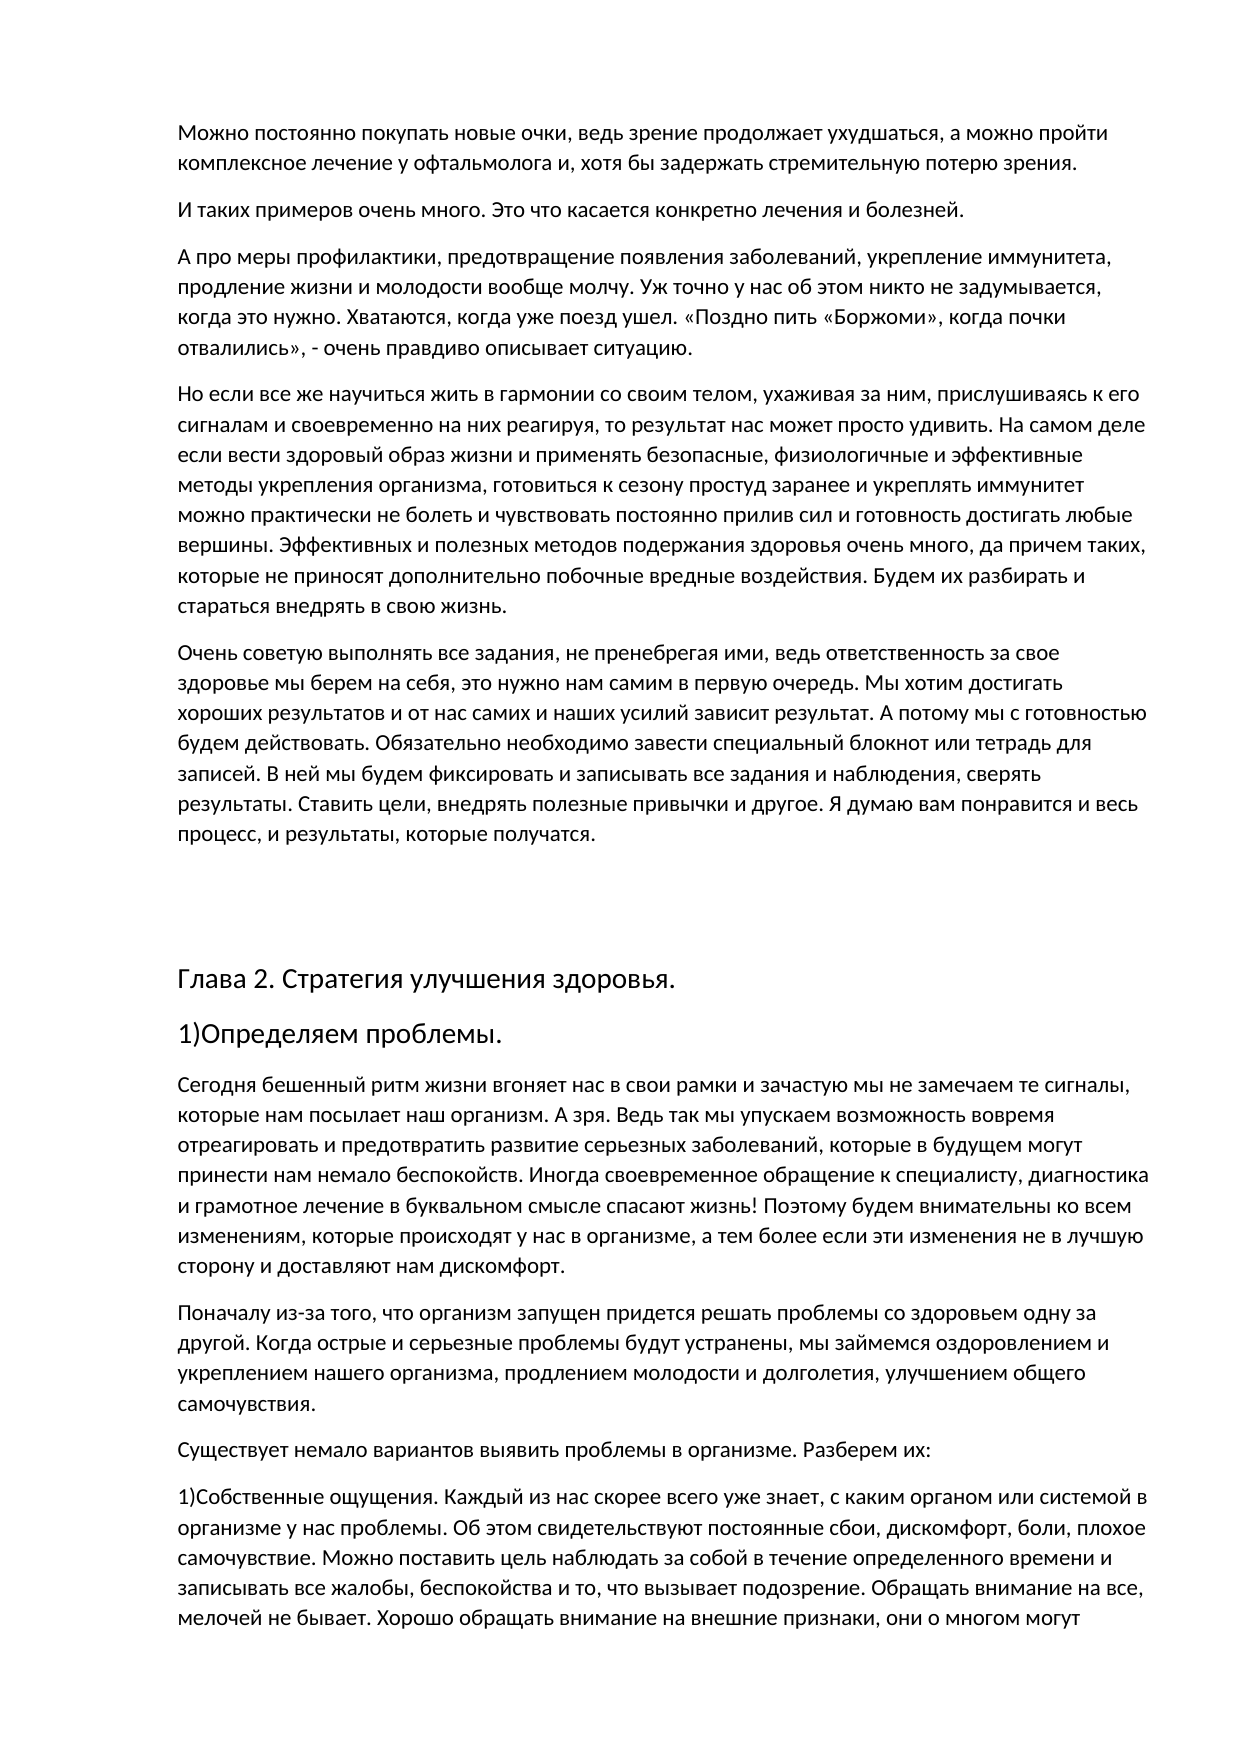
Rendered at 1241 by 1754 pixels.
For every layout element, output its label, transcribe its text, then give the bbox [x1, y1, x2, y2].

text Очень советую выполнять все задания, не пренебрегая ими, ведь ответственность за свое здоровье мы берем на себя, это нужно нам самим в первую очередь. Мы хотим достигать хороших результатов и от нас самих и наших усилий зависит результат. А потому мы с готовностью будем действовать. Обязательно необходимо завести специальный блокнот или тетрадь для записей. В ней мы будем фиксировать и записывать все задания и наблюдения, сверять результаты. Ставить цели, внедрять полезные привычки и другое. Я думаю вам понравится и весь процесс, и результаты, которые получатся. [177, 638, 1152, 847]
text А про меры профилактики, предотвращение появления заболеваний, укрепление иммунитета, продление жизни и молодости вообще молчу. Уж точно у нас об этом никто не задумывается, когда это нужно. Хватаются, когда уже поезд ушел. «Поздно пить «Боржоми», когда почки отвалились», - очень правдиво описывает ситуацию. [177, 242, 1152, 361]
text Но если все же научиться жить в гармонии со своим телом, ухаживая за ним, прислушиваясь к его сигналам и своевременно на них реагируя, то результат нас может просто удивить. На самом деле если вести здоровый образ жизни и применять безопасные, физиологичные и эффективные методы укрепления организма, готовиться к сезону простуд заранее и укреплять иммунитет можно практически не болеть и чувствовать постоянно прилив сил и готовность достигать любые вершины. Эффективных и полезных методов подержания здоровья очень много, да причем таких, которые не приносят дополнительно побочные вредные воздействия. Будем их разбирать и стараться внедрять в свою жизнь. [177, 379, 1152, 619]
text Можно постоянно покупать новые очки, ведь зрение продолжает ухудшаться, а можно пройти комплексное лечение у офтальмолога и, хотя бы задержать стремительную потерю зрения. [177, 118, 1152, 176]
text Существует немало вариантов выявить проблемы в организме. Разберем их: [177, 1436, 1152, 1464]
text Глава 2. Стратегия улучшения здоровья. [177, 960, 1152, 995]
text Сегодня бешенный ритм жизни вгоняет нас в свои рамки и зачастую мы не замечаем те сигналы, которые нам посылает наш организм. А зря. Ведь так мы упускаем возможность вовремя отреагировать и предотвратить развитие серьезных заболеваний, которые в будущем могут принести нам немало беспокойств. Иногда своевременное обращение к специалисту, диагностика и грамотное лечение в буквальном смысле спасают жизнь! Поэтому будем внимательны ко всем изменениям, которые происходят у нас в организме, а тем более если эти изменения не в лучшую сторону и доставляют нам дискомфорт. [177, 1070, 1152, 1279]
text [177, 1482, 1152, 1631]
text И таких примеров очень много. Это что касается конкретно лечения и болезней. [177, 195, 1152, 223]
text Поначалу из-за того, что организм запущен придется решать проблемы со здоровьем одну за другой. Когда острые и серьезные проблемы будут устранены, мы займемся оздоровлением и укреплением нашего организма, продлением молодости и долголетия, улучшением общего самочувствия. [177, 1298, 1152, 1417]
text 1)Определяем проблемы. [177, 1015, 1152, 1051]
